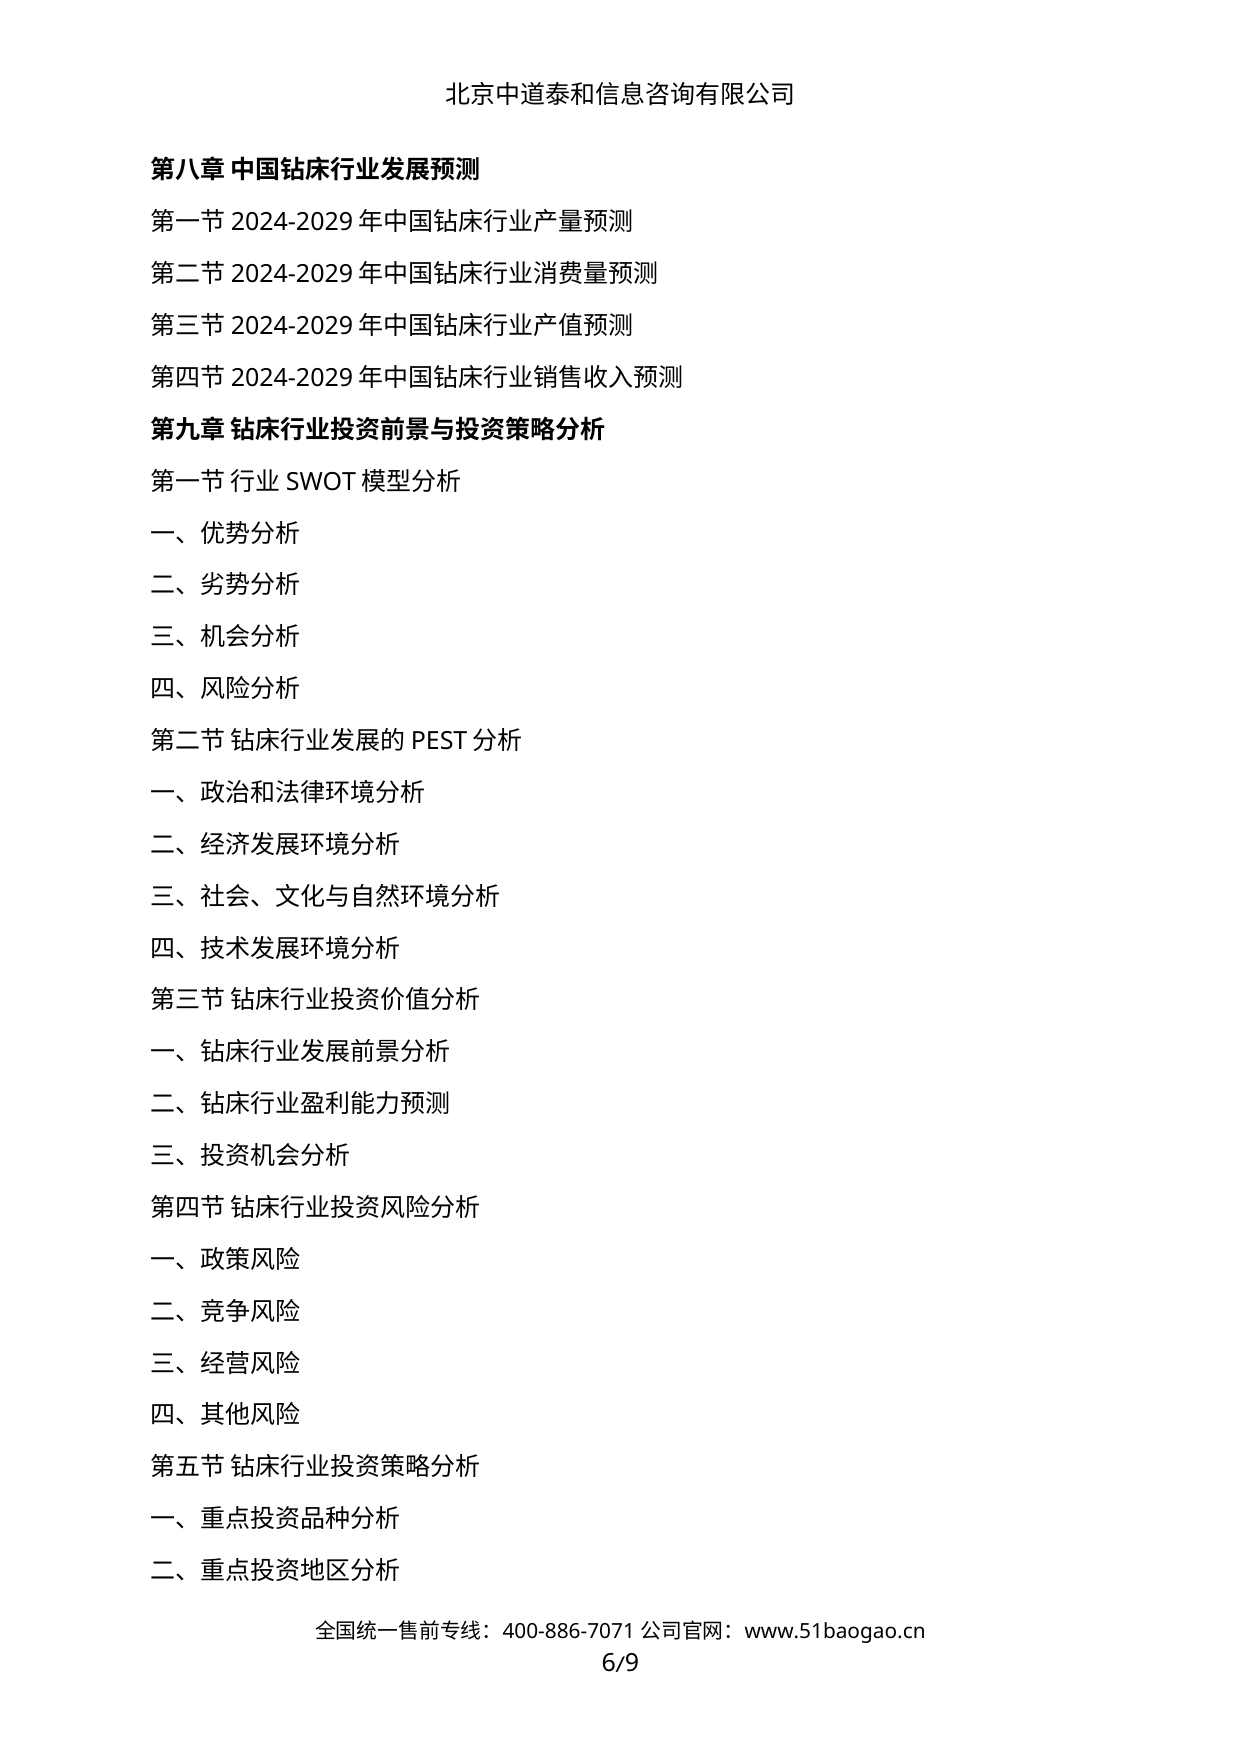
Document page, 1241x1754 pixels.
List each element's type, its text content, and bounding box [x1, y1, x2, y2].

text 三、经营风险 [150, 1343, 1090, 1379]
text 第八章 中国钻床行业发展预测 [150, 150, 1090, 186]
text 第四节 2024-2029年中国钻床行业销售收入预测 [150, 357, 1090, 394]
text 第九章 钻床行业投资前景与投资策略分析 [150, 409, 1090, 446]
text 第三节 钻床行业投资价值分析 [150, 980, 1090, 1016]
text 二、重点投资地区分析 [150, 1551, 1090, 1587]
text 三、社会、文化与自然环境分析 [150, 876, 1090, 912]
text 第五节 钻床行业投资策略分析 [150, 1447, 1090, 1483]
text 三、投资机会分析 [150, 1136, 1090, 1172]
text 一、钻床行业发展前景分析 [150, 1032, 1090, 1068]
text 三、机会分析 [150, 617, 1090, 653]
text 四、其他风险 [150, 1395, 1090, 1431]
text 四、风险分析 [150, 669, 1090, 705]
text 二、经济发展环境分析 [150, 824, 1090, 861]
text 一、政治和法律环境分析 [150, 772, 1090, 809]
text 第一节 2024-2029年中国钻床行业产量预测 [150, 202, 1090, 238]
text 一、政策风险 [150, 1239, 1090, 1276]
text 第二节 钻床行业发展的PEST分析 [150, 721, 1090, 757]
text 一、优势分析 [150, 513, 1090, 549]
text 第四节 钻床行业投资风险分析 [150, 1187, 1090, 1224]
text 四、技术发展环境分析 [150, 928, 1090, 964]
text 第一节 行业SWOT模型分析 [150, 461, 1090, 497]
text 第二节 2024-2029年中国钻床行业消费量预测 [150, 254, 1090, 290]
text 第三节 2024-2029年中国钻床行业产值预测 [150, 306, 1090, 342]
text 二、竞争风险 [150, 1291, 1090, 1327]
text 二、钻床行业盈利能力预测 [150, 1084, 1090, 1120]
text 一、重点投资品种分析 [150, 1499, 1090, 1535]
text 二、劣势分析 [150, 565, 1090, 601]
